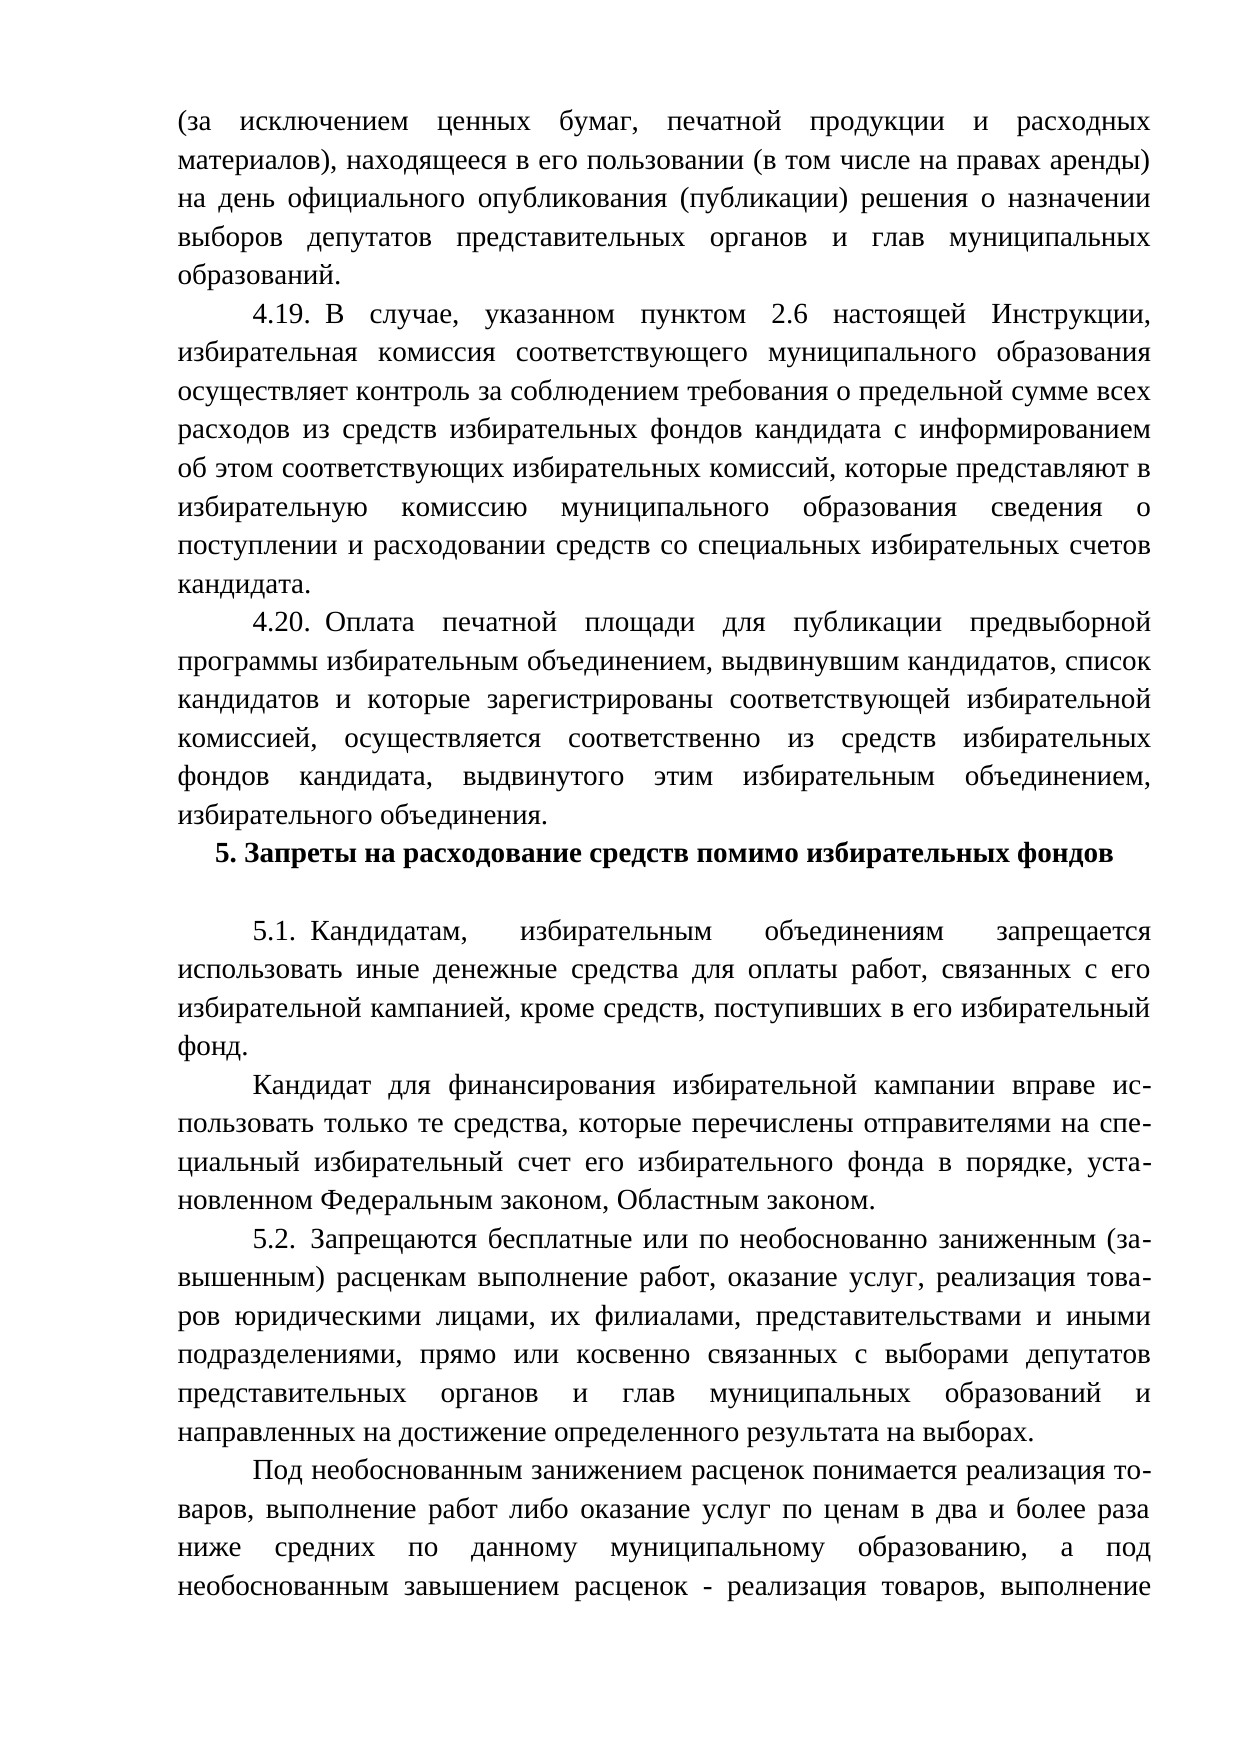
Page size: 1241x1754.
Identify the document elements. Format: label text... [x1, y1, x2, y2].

text Кандидат для финансирования избирательной кампании вправе использовать только те средства, которые перечислены отправителями на специальный избирательный счет его избирательного фонда в порядке, установленном Федеральным законом, Областным законом. [177, 1067, 1152, 1216]
list Запрещаются бесплатные или по необоснованно заниженным (завышенным) расценкам выполнение работ, оказание услуг, реализация товаров юридическими лицами, их филиалами, представительствами и иными подразделениями, прямо или косвенно связанных с выборами депутатов представительных органов и глав муниципальных образований и направленных на достижение определенного результата на выборах. [177, 1221, 1152, 1447]
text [177, 1452, 1152, 1601]
list Кандидатам, избирательным объединениям запрещается использовать иные денежные средства для оплаты работ, связанных с его избирательной кампанией, кроме средств, поступивших в его избирательный фонд. [177, 913, 1152, 1062]
list В случае, указанном пунктом 2.6 настоящей Инструкции, избирательная комиссия соответствующего муниципального образования осуществляет контроль за соблюдением требования о предельной сумме всех расходов из средств избирательных фондов кандидата с информированием об этом соответствующих избирательных комиссий, которые представляют в избирательную комиссию муниципального образования сведения о поступлении и расходовании средств со специальных избирательных счетов кандидата. [177, 296, 1152, 599]
list Оплата печатной площади для публикации предвыборной программы избирательным объединением, выдвинувшим кандидатов, список кандидатов и которые зарегистрированы соответствующей избирательной комиссией, осуществляется соответственно из средств избирательных фондов кандидата, выдвинутого этим избирательным объединением, избирательного объединения. [177, 604, 1152, 831]
text 5. Запреты на расходование средств помимо избирательных фондов [177, 836, 1152, 869]
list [177, 103, 1152, 291]
